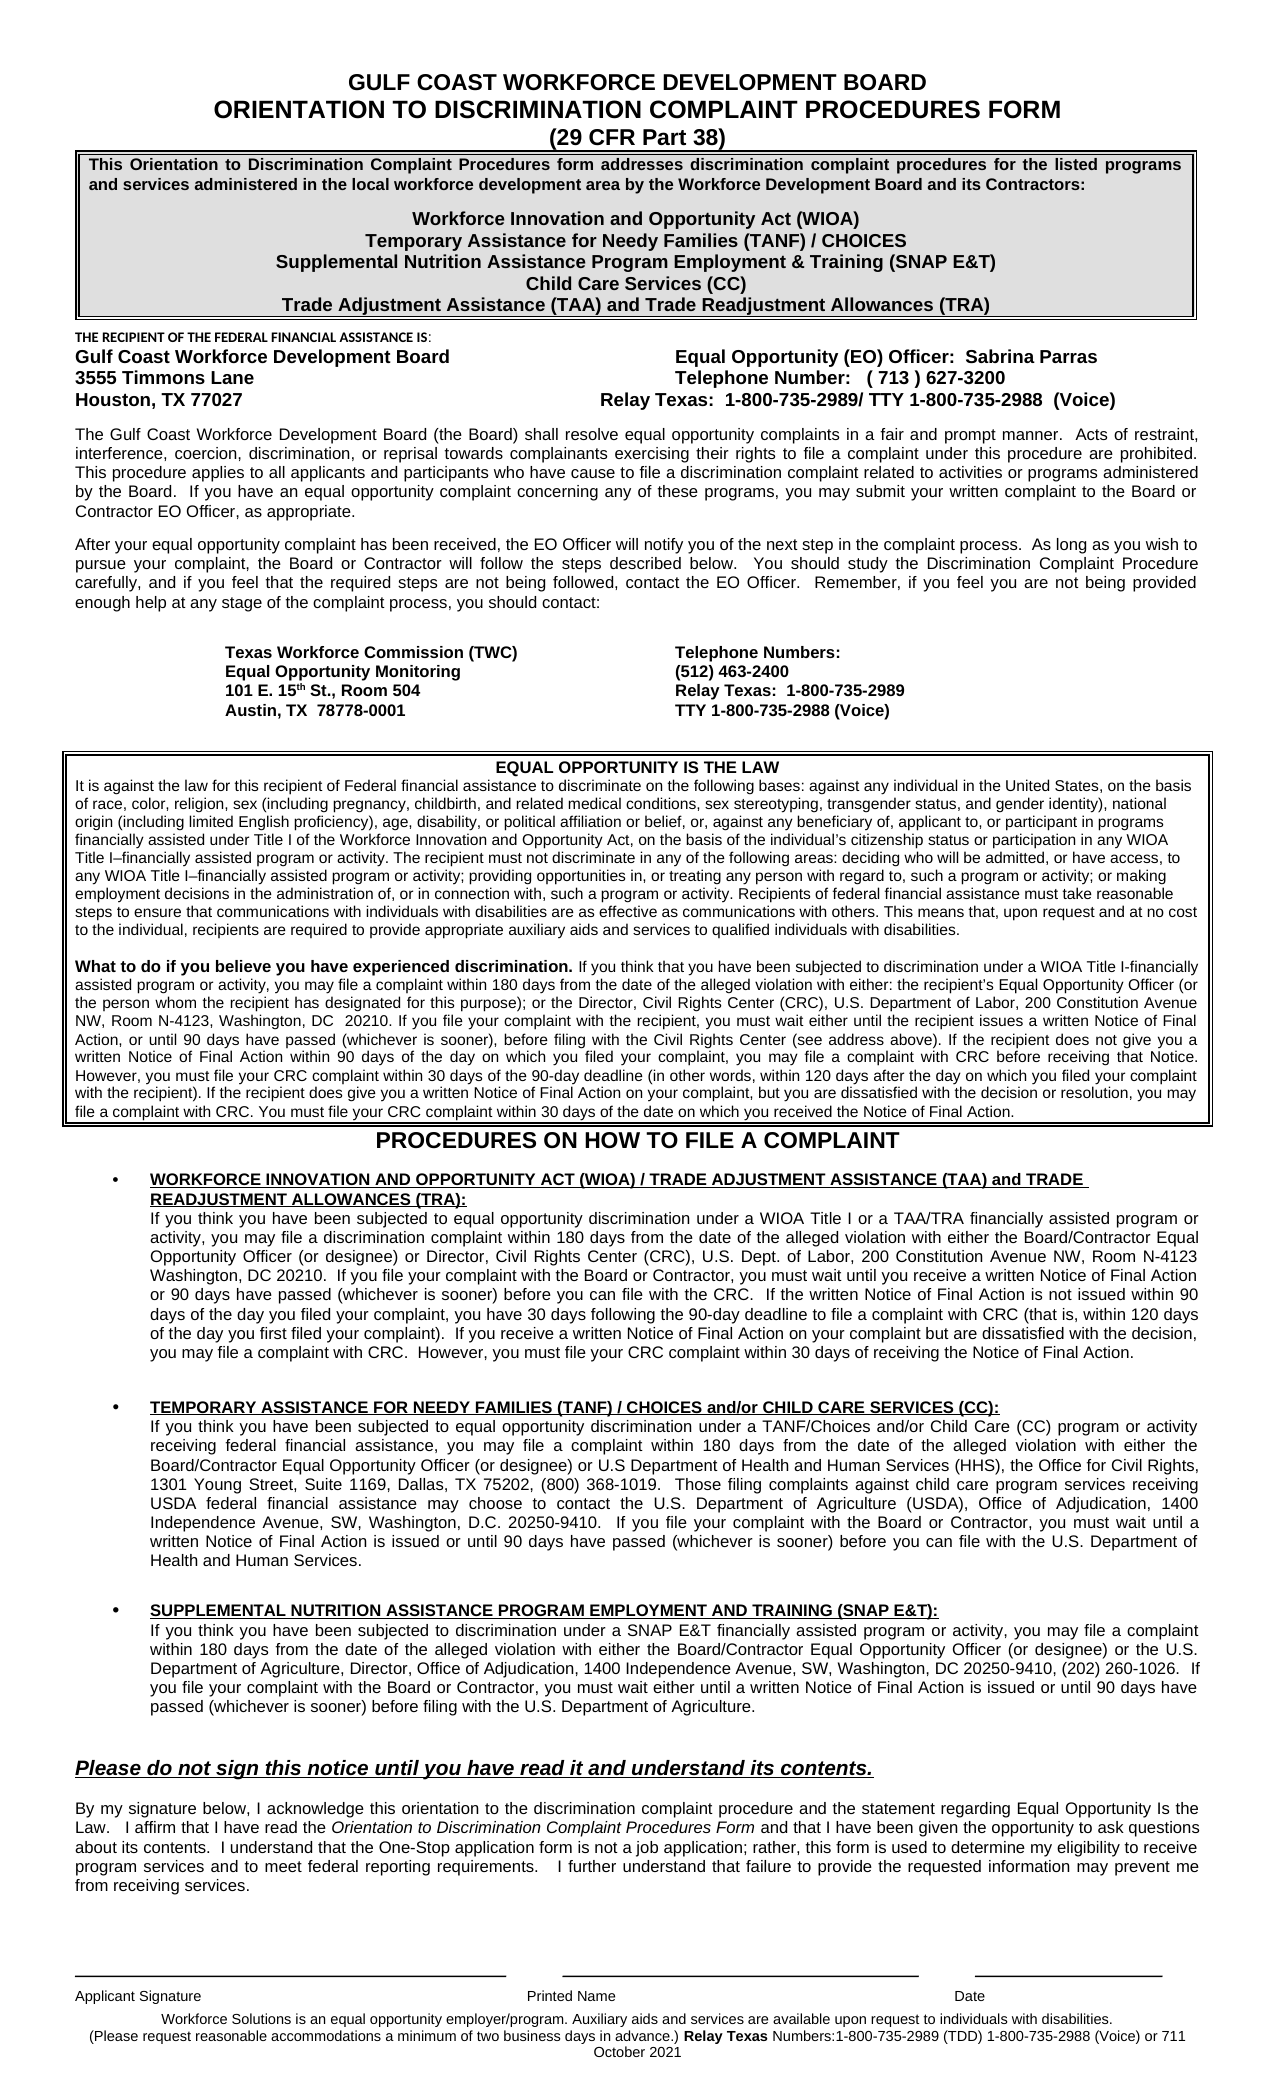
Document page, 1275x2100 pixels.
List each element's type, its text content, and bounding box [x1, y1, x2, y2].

text Applicant Signature Printed Name Date [75, 1987, 1200, 2004]
text If you think you have been subjected to discrimination under a SNAP E&T financially assisted program or activity, you may file a complaint within 180 days from the date of the alleged violation with either the Board/Contractor Equal Opportunity Officer (or designee) or the U.S. Department of Agriculture, Director, Office of Adjudication, 1400 Independence Avenue, SW, Washington, DC 20250-9410, (202) 260-1026. If you file your complaint with the Board or Contractor, you must wait either until a written Notice of Final Action is issued or until 90 days have passed (whichever is sooner) before filing with the U.S. Department of Agriculture. [150, 1621, 1200, 1716]
list WORKFORCE INNOVATION AND OPPORTUNITY ACT (WIOA) / TRADE ADJUSTMENT ASSISTANCE (TAA) and TRADE READJUSTMENT ALLOWANCES (TRA): [112, 1170, 1200, 1208]
text Please do not sign this notice until you have read it and understand its contents. [75, 1756, 1200, 1780]
text By my signature below, I acknowledge this orientation to the discrimination complaint procedure and the statement regarding Equal Opportunity Is the Law. I affirm that I have read the Orientation to Discrimination Complaint Procedures Form and that I have been given the opportunity to ask questions about its contents. I understand that the One-Stop application form is not a job application; rather, this form is used to determine my eligibility to receive program services and to meet federal reporting requirements. I further understand that failure to provide the requested information may prevent me from receiving services. [75, 1799, 1200, 1895]
text (29 CFR Part 38) [75, 124, 1200, 150]
text It is against the law for this recipient of Federal financial assistance to discriminate on the following bases: against any individual in the United States, on the basis of race, color, religion, sex (including pregnancy, childbirth, and related medical conditions, sex stereotyping, transgender status, and gender identity), national origin (including limited English proficiency), age, disability, or political affiliation or belief, or, against any beneficiary of, applicant to, or participant in programs financially assisted under Title I of the Workforce Innovation and Opportunity Act, on the basis of the individual’s citizenship status or participation in any WIOA Title I–financially assisted program or activity. The recipient must not discriminate in any of the following areas: deciding who will be admitted, or have access, to any WIOA Title I–financially assisted program or activity; providing opportunities in, or treating any person with regard to, such a program or activity; or making employment decisions in the administration of, or in connection with, such a program or activity. Recipients of federal financial assistance must take reasonable steps to ensure that communications with individuals with disabilities are as effective as communications with others. This means that, upon request and at no cost to the individual, recipients are required to provide appropriate auxiliary aids and services to qualified individuals with disabilities. [75, 777, 1200, 939]
text After your equal opportunity complaint has been received, the EO Officer will notify you of the next step in the complaint process. As long as you wish to pursue your complaint, the Board or Contractor will follow the steps described below. You should study the Discrimination Complaint Procedure carefully, and if you feel that the required steps are not being followed, contact the EO Officer. Remember, if you feel you are not being provided enough help at any stage of the complaint process, you should contact: [75, 535, 1200, 612]
subtitle TEMPORARY ASSISTANCE FOR NEEDY FAMILIES (TANF) / CHOICES and/or CHILD CARE SERVICES (CC): [112, 1395, 1200, 1417]
subtitle Houston, TX 77027 Relay Texas: 1-800-735-2989/ TTY 1-800-735-2988 (Voice) [75, 389, 1200, 410]
text Gulf Coast Workforce Development Board Equal Opportunity (EO) Officer: Sabrina Parras [75, 346, 1200, 367]
text What to do if you believe you have experienced discrimination. If you think that you have been subjected to discrimination under a WIOA Title I-financially assisted program or activity, you may file a complaint within 180 days from the date of the alleged violation with either: the recipient’s Equal Opportunity Officer (or the person whom the recipient has designated for this purpose); or the Director, Civil Rights Center (CRC), U.S. Department of Labor, 200 Constitution Avenue NW, Room N-4123, Washington, DC 20210. If you file your complaint with the recipient, you must wait either until the recipient issues a written Notice of Final Action, or until 90 days have passed (whichever is sooner), before filing with the Civil Rights Center (see address above). If the recipient does not give you a written Notice of Final Action within 90 days of the day on which you filed your complaint, you may file a complaint with CRC before receiving that Notice. However, you must file your CRC complaint within 30 days of the 90-day deadline (in other words, within 120 days after the day on which you filed your complaint with the recipient). If the recipient does give you a written Notice of Final Action on your complaint, but you are dissatisfied with the decision or resolution, you may file a complaint with CRC. You must file your CRC complaint within 30 days of the date on which you received the Notice of Final Action. [67, 950, 1208, 1122]
table_header This Orientation to Discrimination Complaint Procedures form addresses discrimination complaint procedures for the listed programs and services administered in the local workforce development area by the Workforce Development Board and its Contractors: Workforce Innovation and Opportunity Act (WIOA) Temporary Assistance for Needy Families (TANF) / CHOICES Supplemental Nutrition Assistance Program Employment & Training (SNAP E&T) Child Care Services (CC) Trade Adjustment Assistance (TAA) and Trade Readjustment Allowances (TRA) [80, 155, 1192, 316]
text EQUAL OPPORTUNITY IS THE LAW [67, 756, 1208, 777]
text If you think you have been subjected to equal opportunity discrimination under a TANF/Choices and/or Child Care (CC) program or activity receiving federal financial assistance, you may file a complaint within 180 days from the date of the alleged violation with either the Board/Contractor Equal Opportunity Officer (or designee) or U.S Department of Health and Human Services (HHS), the Office for Civil Rights, 1301 Young Street, Suite 1169, Dallas, TX 75202, (800) 368-1019. Those filing complaints against child care program services receiving USDA federal financial assistance may choose to contact the U.S. Department of Agriculture (USDA), Office of Adjudication, 1400 Independence Avenue, SW, Washington, D.C. 20250-9410. If you file your complaint with the Board or Contractor, you must wait until a written Notice of Final Action is issued or until 90 days have passed (whichever is sooner) before you can file with the U.S. Department of Health and Human Services. [150, 1417, 1200, 1570]
text The Gulf Coast Workforce Development Board (the Board) shall resolve equal opportunity complaints in a fair and prompt manner. Acts of restraint, interference, coercion, discrimination, or reprisal towards complainants exercising their rights to file a complaint under this procedure are prohibited. This procedure applies to all applicants and participants who have cause to file a discrimination complaint related to activities or programs administered by the Board. If you have an equal opportunity complaint concerning any of these programs, you may submit your written complaint to the Board or Contractor EO Officer, as appropriate. [75, 425, 1200, 521]
text If you think you have been subjected to equal opportunity discrimination under a WIOA Title I or a TAA/TRA financially assisted program or activity, you may file a discrimination complaint within 180 days from the date of the alleged violation with either the Board/Contractor Equal Opportunity Officer (or designee) or Director, Civil Rights Center (CRC), U.S. Dept. of Labor, 200 Constitution Avenue NW, Room N-4123 Washington, DC 20210. If you file your complaint with the Board or Contractor, you must wait until you receive a written Notice of Final Action or 90 days have passed (whichever is sooner) before you can file with the CRC. If the written Notice of Final Action is not issued within 90 days of the day you filed your complaint, you have 30 days following the 90-day deadline to file a complaint with CRC (that is, within 120 days of the day you first filed your complaint). If you receive a written Notice of Final Action on your complaint but are dissatisfied with the decision, you may file a complaint with CRC. However, you must file your CRC complaint within 30 days of receiving the Notice of Final Action. [150, 1208, 1200, 1362]
list SUPPLEMENTAL NUTRITION ASSISTANCE PROGRAM EMPLOYMENT AND TRAINING (SNAP E&T): [112, 1599, 1200, 1621]
text 101 E. 15th St., Room 504 Relay Texas: 1-800-735-2989 [75, 681, 1200, 700]
text GULF COAST WORKFORCE DEVELOPMENT BOARD [75, 69, 1200, 95]
text THE RECIPIENT OF THE FEDERAL FINANCIAL ASSISTANCE IS: [75, 328, 1200, 346]
text PROCEDURES ON HOW TO FILE A COMPLAINT [75, 1127, 1200, 1153]
text Austin, TX 78778-0001 TTY 1-800-735-2988 (Voice) [75, 700, 1200, 719]
text 3555 Timmons Lane Telephone Number: ( 713 ) 627-3200 [75, 367, 1200, 389]
text Equal Opportunity Monitoring (512) 463-2400 [75, 662, 1200, 681]
subtitle ORIENTATION TO DISCRIMINATION COMPLAINT PROCEDURES FORM [75, 95, 1200, 124]
text Texas Workforce Commission (TWC) Telephone Numbers: [150, 643, 1200, 662]
